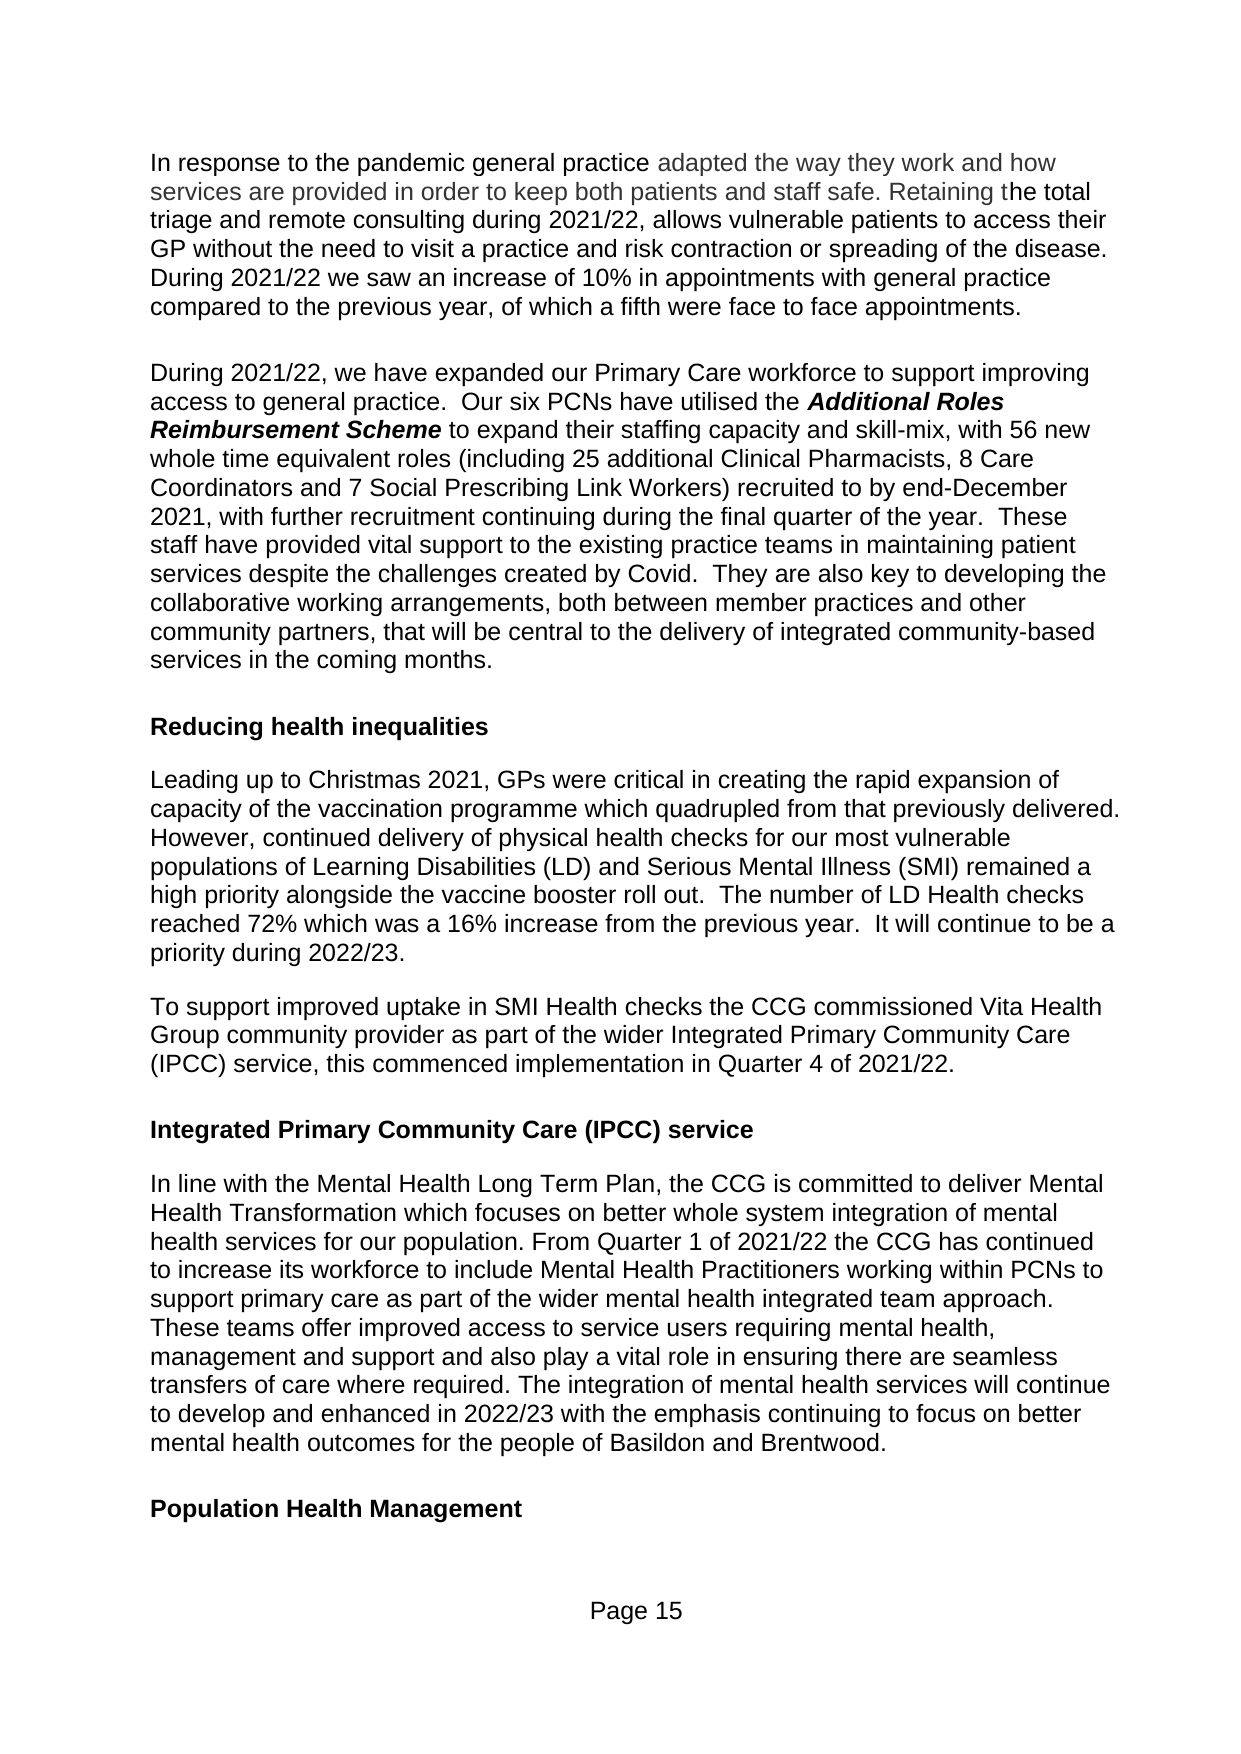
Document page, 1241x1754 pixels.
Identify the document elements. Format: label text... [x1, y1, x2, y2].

text Reducing health inequalities [150, 711, 1122, 740]
text Population Health Management [150, 1494, 1122, 1523]
text In line with the Mental Health Long Term Plan, the CCG is committed to deliver Mental Health Transformation which focuses on better whole system integration of mental health services for our population. From Quarter 1 of 2021/22 the CCG has continued to increase its workforce to include Mental Health Practitioners working within PCNs to support primary care as part of the wider mental health integrated team approach. These teams offer improved access to service users requiring mental health, management and support and also play a vital role in ensuring there are seamless transfers of care where required. The integration of mental health services will continue to develop and enhanced in 2022/23 with the emphasis continuing to focus on better mental health outcomes for the people of Basildon and Brentwood. [150, 1169, 1122, 1456]
text During 2021/22, we have expanded our Primary Care workforce to support improving access to general practice. Our six PCNs have utilised the Additional Roles Reimbursement Scheme to expand their staffing capacity and skill-mix, with 56 new whole time equivalent roles (including 25 additional Clinical Pharmacists, 8 Care Coordinators and 7 Social Prescribing Link Workers) recruited to by end-December 2021, with further recruitment continuing during the final quarter of the year. These staff have provided vital support to the existing practice teams in maintaining patient services despite the challenges created by Covid. They are also key to developing the collaborative working arrangements, both between member practices and other community partners, that will be central to the delivery of integrated community-based services in the coming months. [150, 358, 1122, 674]
text Leading up to Christmas 2021, GPs were critical in creating the rapid expansion of capacity of the vaccination programme which quadrupled from that previously delivered. However, continued delivery of physical health checks for our most vulnerable populations of Learning Disabilities (LD) and Serious Mental Illness (SMI) remained a high priority alongside the vaccine booster roll out. The number of LD Health checks reached 72% which was a 16% increase from the previous year. It will continue to be a priority during 2022/23. [150, 765, 1122, 966]
text In response to the pandemic general practice adapted the way they work and how services are provided in order to keep both patients and staff safe. Retaining the total triage and remote consulting during 2021/22, allows vulnerable patients to access their GP without the need to visit a practice and risk contraction or spreading of the disease. During 2021/22 we saw an increase of 10% in appointments with general practice compared to the previous year, of which a fifth were face to face appointments. [150, 148, 1122, 320]
text Integrated Primary Community Care (IPCC) service [150, 1115, 1122, 1144]
text To support improved uptake in SMI Health checks the CCG commissioned Vita Health Group community provider as part of the wider Integrated Primary Community Care (IPCC) service, this commenced implementation in Quarter 4 of 2021/22. [150, 991, 1122, 1078]
